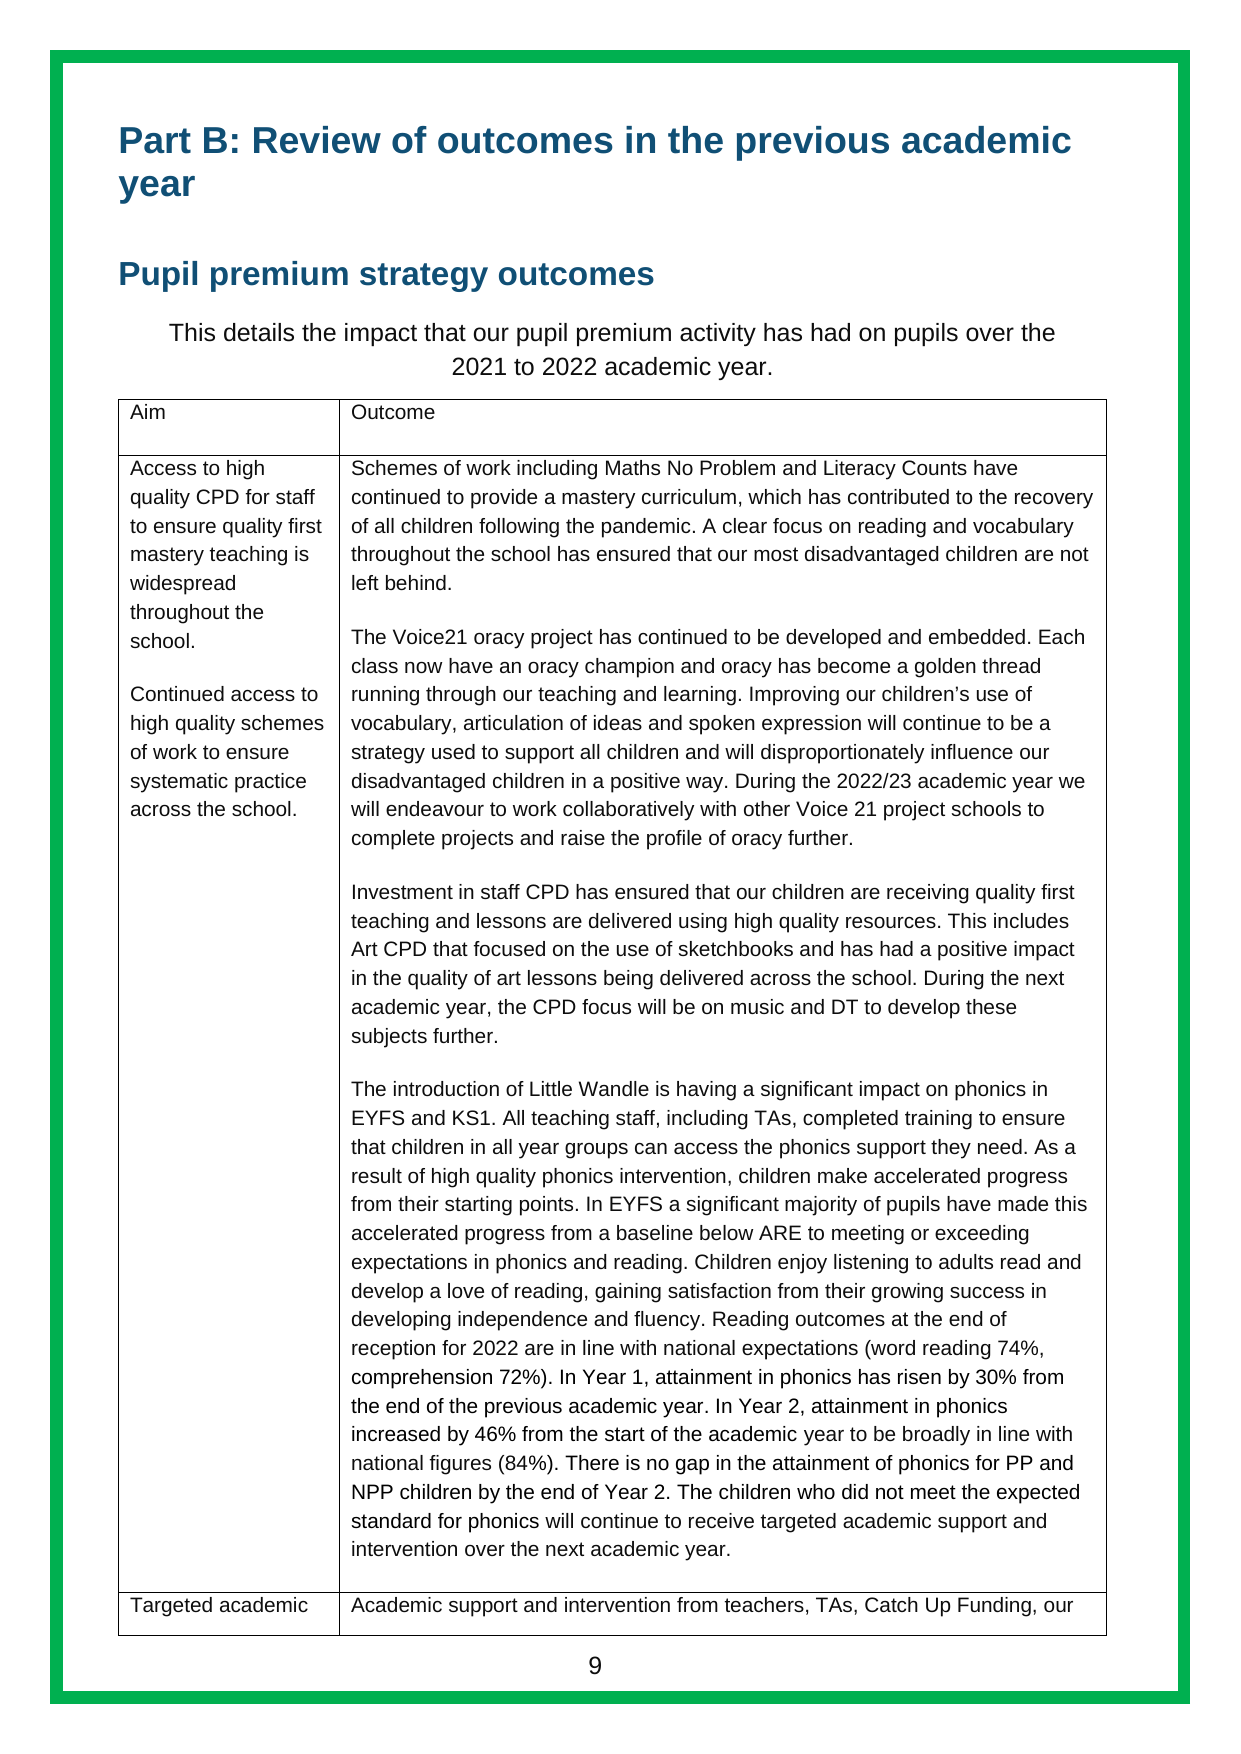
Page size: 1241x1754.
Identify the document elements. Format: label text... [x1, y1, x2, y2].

subtitle Part B: Review of outcomes in the previous academic year [118, 118, 1107, 204]
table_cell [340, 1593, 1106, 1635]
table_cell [119, 1593, 339, 1635]
table_header Aim [119, 400, 339, 455]
table_cell Access to high quality CPD for staff to ensure quality first mastery teaching is widespread throughout the school. Continued access to high quality schemes of work to ensure systematic practice across the school. [119, 456, 339, 1592]
table_cell Schemes of work including Maths No Problem and Literacy Counts have continued to provide a mastery curriculum, which has contributed to the recovery of all children following the pandemic. A clear focus on reading and vocabulary throughout the school has ensured that our most disadvantaged children are not left behind. The Voice21 oracy project has continued to be developed and embedded. Each class now have an oracy champion and oracy has become a golden thread running through our teaching and learning. Improving our children’s use of vocabulary, articulation of ideas and spoken expression will continue to be a strategy used to support all children and will disproportionately influence our disadvantaged children in a positive way. During the 2022/23 academic year we will endeavour to work collaboratively with other Voice 21 project schools to complete projects and raise the profile of oracy further. Investment in staff CPD has ensured that our children are receiving quality first teaching and lessons are delivered using high quality resources. This includes Art CPD that focused on the use of sketchbooks and has had a positive impact in the quality of art lessons being delivered across the school. During the next academic year, the CPD focus will be on music and DT to develop these subjects further. The introduction of Little Wandle is having a significant impact on phonics in EYFS and KS1. All teaching staff, including TAs, completed training to ensure that children in all year groups can access the phonics support they need. As a result of high quality phonics intervention, children make accelerated progress from their starting points. In EYFS a significant majority of pupils have made this accelerated progress from a baseline below ARE to meeting or exceeding expectations in phonics and reading. Children enjoy listening to adults read and develop a love of reading, gaining satisfaction from their growing success in developing independence and fluency. Reading outcomes at the end of reception for 2022 are in line with national expectations (word reading 74%, comprehension 72%). In Year 1, attainment in phonics has risen by 30% from the end of the previous academic year. In Year 2, attainment in phonics increased by 46% from the start of the academic year to be broadly in line with national figures (84%). There is no gap in the attainment of phonics for PP and NPP children by the end of Year 2. The children who did not meet the expected standard for phonics will continue to receive targeted academic support and intervention over the next academic year. [340, 456, 1106, 1592]
text This details the impact that our pupil premium activity has had on pupils over the [118, 318, 1107, 346]
table_header Outcome [340, 400, 1106, 455]
text 2021 to 2022 academic year. [118, 352, 1107, 381]
subtitle Pupil premium strategy outcomes [118, 254, 1107, 293]
